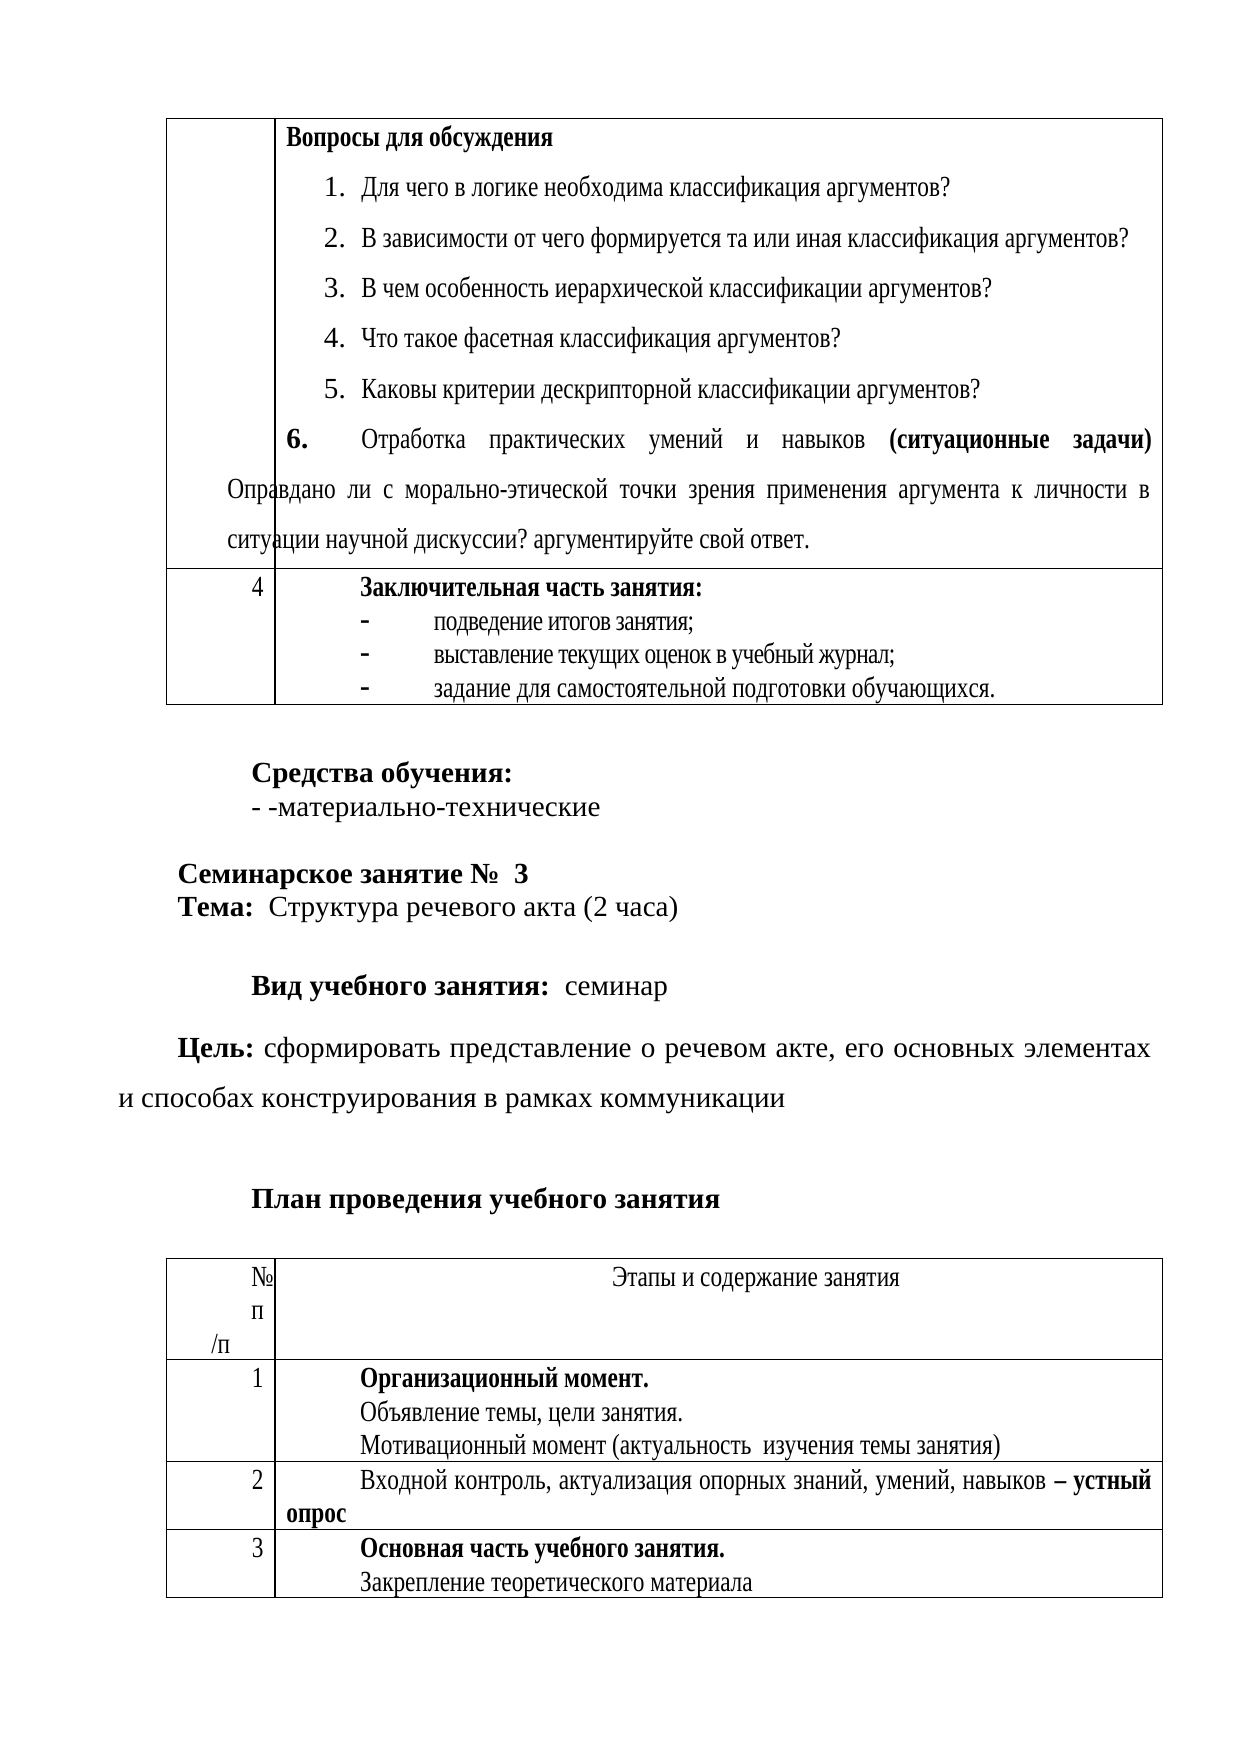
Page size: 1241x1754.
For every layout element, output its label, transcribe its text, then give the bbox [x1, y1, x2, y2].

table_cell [276, 119, 1162, 568]
table_cell Заключительная часть занятия: подведение итогов занятия; выставление текущих оценок в учебный журнал; задание для самостоятельной подготовки обучающихся. [276, 569, 1162, 704]
table_cell Организационный момент. Объявление темы, цели занятия. Мотивационный момент (актуальность изучения темы занятия) [276, 1360, 1162, 1461]
table_header Этапы и содержание занятия [276, 1259, 1162, 1359]
table_cell Входной контроль, актуализация опорных знаний, умений, навыков – устный опрос [276, 1462, 1162, 1529]
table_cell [276, 1530, 1162, 1597]
table_cell 1 [167, 1360, 274, 1461]
text Семинарское занятие № 3 [118, 856, 1152, 889]
table_header № п/п [167, 1259, 274, 1359]
text Средства обучения: [177, 755, 1152, 789]
table_cell 3 [167, 1530, 274, 1597]
text Вид учебного занятия: семинар [177, 968, 1152, 1001]
text - -материально-технические [177, 789, 1152, 822]
text Тема: Структура речевого акта (2 часа) [118, 889, 1152, 923]
text Цель: сформировать представление о речевом акте, его основных элементах и способах конструирования в рамках коммуникации [118, 1030, 1152, 1114]
text План проведения учебного занятия [177, 1181, 1152, 1214]
table_cell 4 [167, 569, 274, 704]
table_cell 2 [167, 1462, 274, 1529]
table_cell 3 [167, 119, 274, 568]
